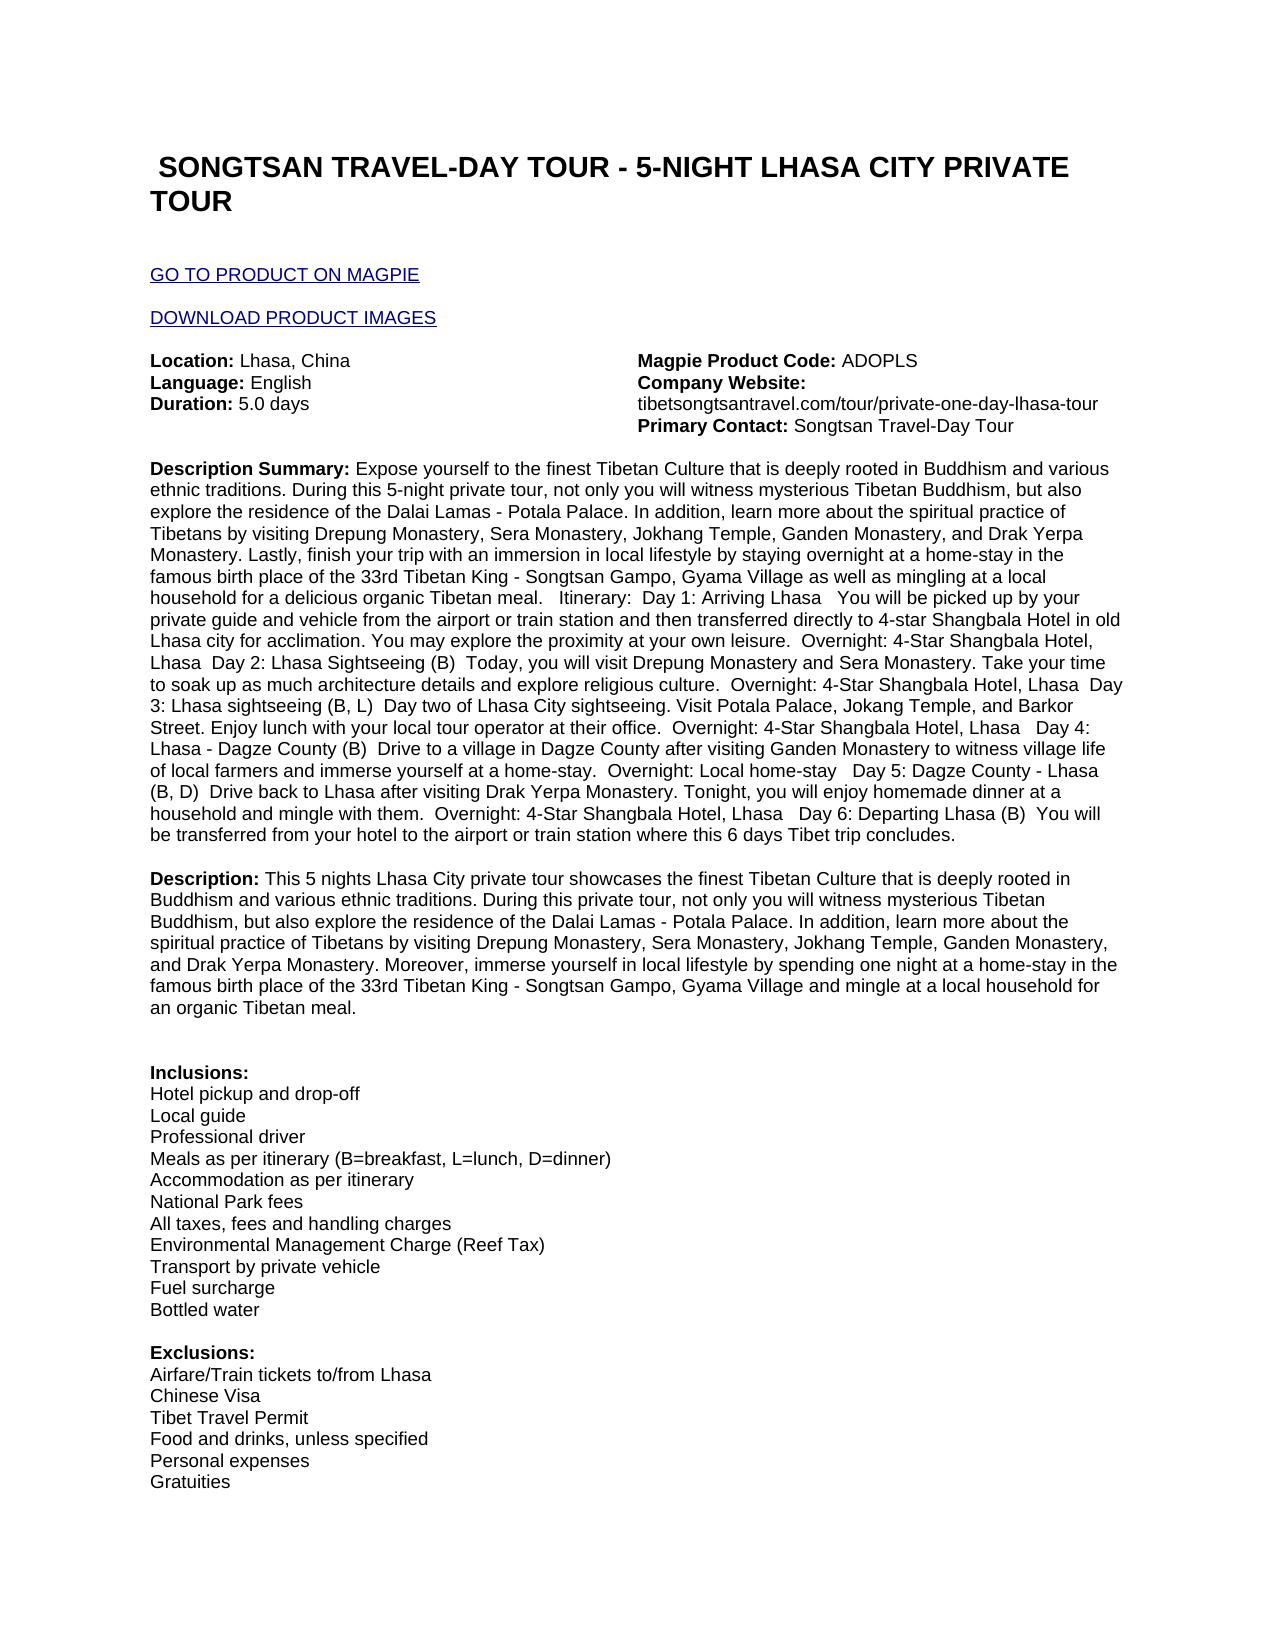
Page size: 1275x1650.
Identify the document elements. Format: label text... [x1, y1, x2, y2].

text DOWNLOAD PRODUCT IMAGES [150, 307, 1125, 328]
table_header Magpie Product Code: ADOPLS Company Website: tibetsongtsantravel.com/tour/private-one-day-lhasa-tour Primary Contact: Songtsan Travel-Day Tour [626, 350, 1114, 436]
text Transport by private vehicle [150, 1256, 1125, 1277]
text GO TO PRODUCT ON MAGPIE [150, 264, 1125, 285]
text Description: This 5 nights Lhasa City private tour showcases the finest Tibetan Culture that is deeply rooted in Buddhism and various ethnic traditions. During this private tour, not only you will witness mysterious Tibetan Buddhism, but also explore the residence of the Dalai Lamas - Potala Palace. In addition, learn more about the spiritual practice of Tibetans by visiting Drepung Monastery, Sera Monastery, Jokhang Temple, Ganden Monastery, and Drak Yerpa Monastery. Moreover, immerse yourself in local lifestyle by spending one night at a home-stay in the famous birth place of the 33rd Tibetan King - Songtsan Gampo, Gyama Village and mingle at a local household for an organic Tibetan meal. [150, 867, 1125, 1018]
text Airfare/Train tickets to/from Lhasa [150, 1363, 1125, 1385]
text Exclusions: [150, 1342, 1125, 1363]
text Gratuities [150, 1471, 1125, 1493]
text Meals as per itinerary (B=breakfast, L=lunch, D=dinner) [150, 1148, 1125, 1169]
subtitle Songtsan Travel-Day Tour - 5-Night Lhasa City Private Tour [150, 150, 1125, 217]
text Local guide [150, 1104, 1125, 1126]
text Chinese Visa [150, 1385, 1125, 1406]
text Tibet Travel Permit [150, 1406, 1125, 1428]
text Inclusions: [150, 1061, 1125, 1083]
text Fuel surcharge [150, 1277, 1125, 1299]
table_header Location: Lhasa, China Language: English Duration: 5.0 days [139, 350, 626, 436]
text Environmental Management Charge (Reef Tax) [150, 1234, 1125, 1256]
text National Park fees [150, 1191, 1125, 1212]
text Hotel pickup and drop-off [150, 1083, 1125, 1104]
text All taxes, fees and handling charges [150, 1212, 1125, 1234]
text Description Summary: Expose yourself to the finest Tibetan Culture that is deeply rooted in Buddhism and various ethnic traditions. During this 5-night private tour, not only you will witness mysterious Tibetan Buddhism, but also explore the residence of the Dalai Lamas - Potala Palace. In addition, learn more about the spiritual practice of Tibetans by visiting Drepung Monastery, Sera Monastery, Jokhang Temple, Ganden Monastery, and Drak Yerpa Monastery. Lastly, finish your trip with an immersion in local lifestyle by staying overnight at a home-stay in the famous birth place of the 33rd Tibetan King - Songtsan Gampo, Gyama Village as well as mingling at a local household for a delicious organic Tibetan meal. Itinerary: Day 1: Arriving Lhasa You will be picked up by your private guide and vehicle from the airport or train station and then transferred directly to 4-star Shangbala Hotel in old Lhasa city for acclimation. You may explore the proximity at your own leisure. Overnight: 4-Star Shangbala Hotel, Lhasa Day 2: Lhasa Sightseeing (B) Today, you will visit Drepung Monastery and Sera Monastery. Take your time to soak up as much architecture details and explore religious culture. Overnight: 4-Star Shangbala Hotel, Lhasa Day 3: Lhasa sightseeing (B, L) Day two of Lhasa City sightseeing. Visit Potala Palace, Jokang Temple, and Barkor Street. Enjoy lunch with your local tour operator at their office. Overnight: 4-Star Shangbala Hotel, Lhasa Day 4: Lhasa - Dagze County (B) Drive to a village in Dagze County after visiting Ganden Monastery to witness village life of local farmers and immerse yourself at a home-stay. Overnight: Local home-stay Day 5: Dagze County - Lhasa (B, D) Drive back to Lhasa after visiting Drak Yerpa Monastery. Tonight, you will enjoy homemade dinner at a household and mingle with them. Overnight: 4-Star Shangbala Hotel, Lhasa Day 6: Departing Lhasa (B) You will be transferred from your hotel to the airport or train station where this 6 days Tibet trip concludes. [150, 458, 1125, 846]
text Professional driver [150, 1126, 1125, 1148]
text Food and drinks, unless specified [150, 1428, 1125, 1449]
text Accommodation as per itinerary [150, 1169, 1125, 1191]
text Bottled water [150, 1299, 1125, 1320]
text Personal expenses [150, 1449, 1125, 1471]
